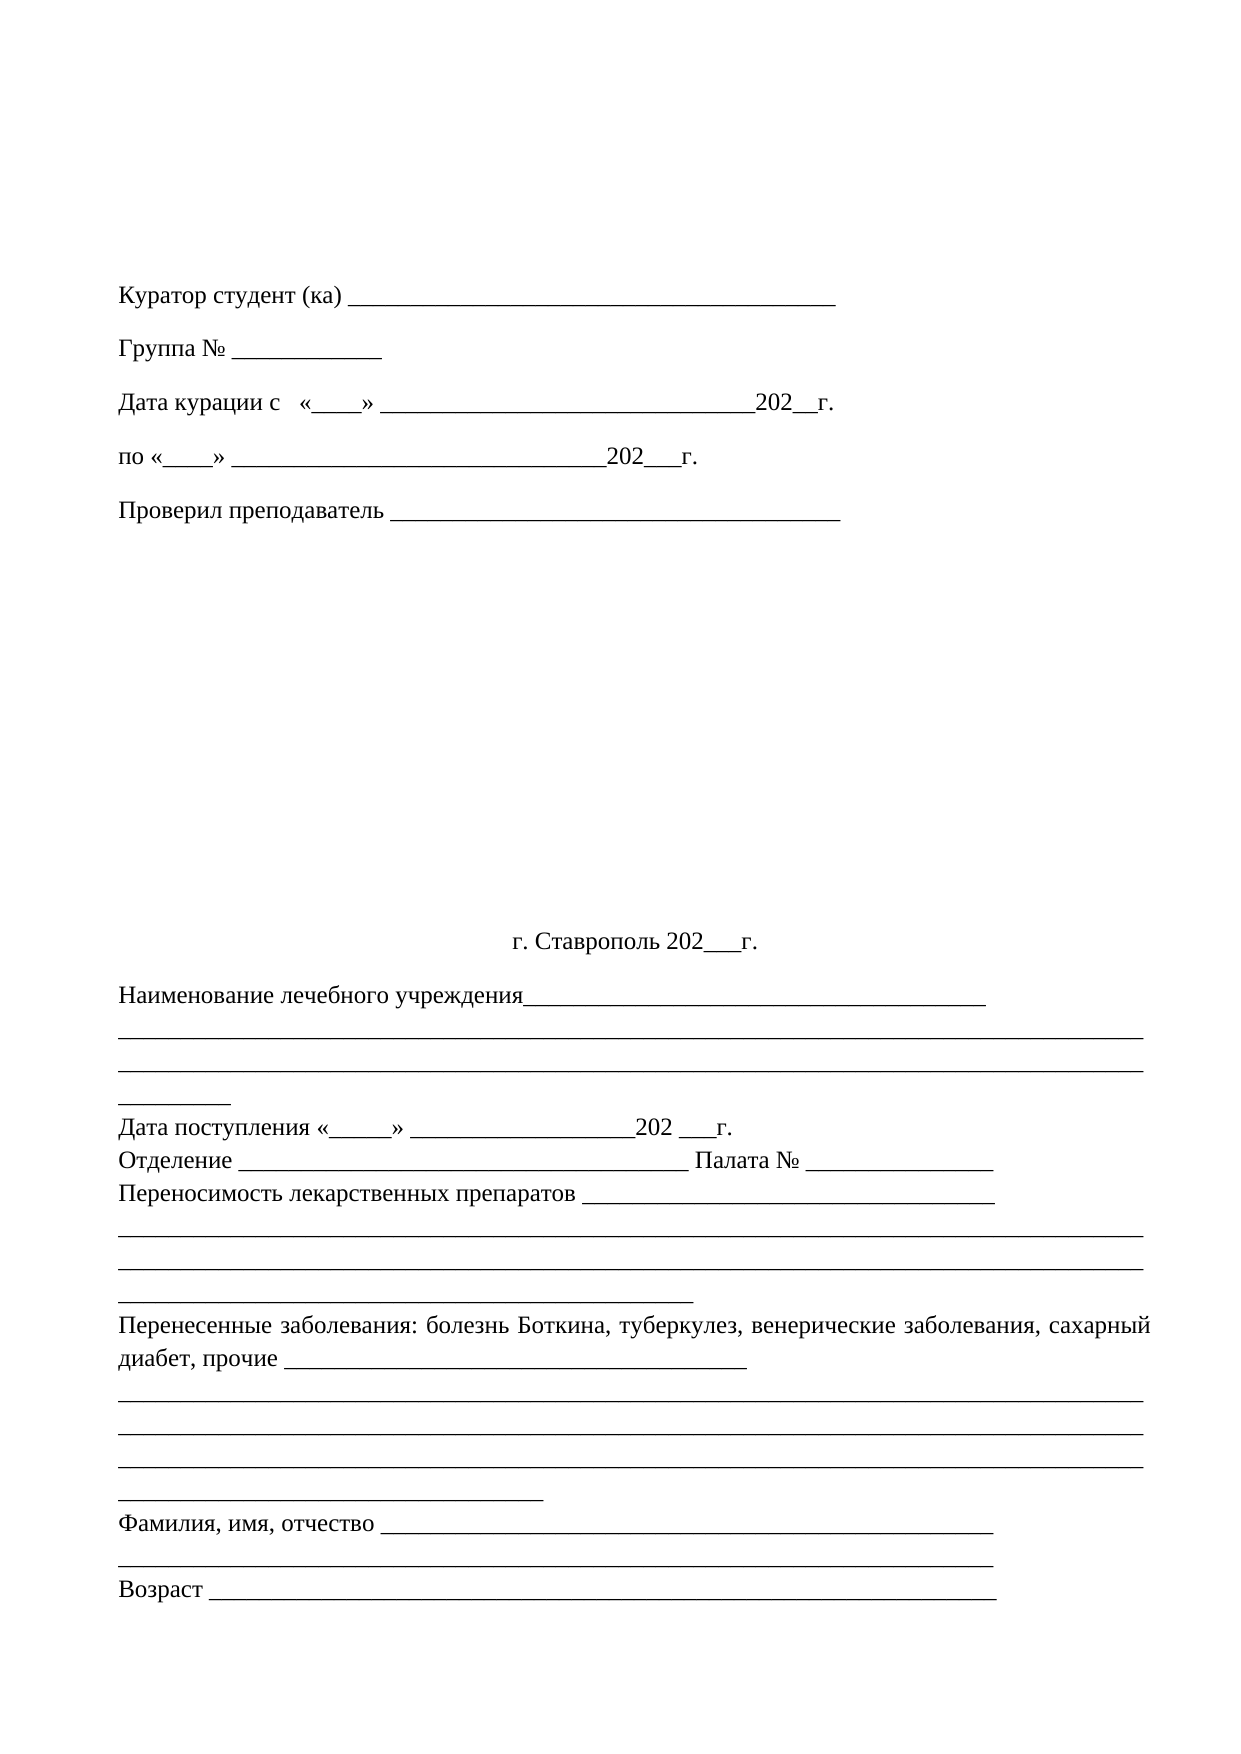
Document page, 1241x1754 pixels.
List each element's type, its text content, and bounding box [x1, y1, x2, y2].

text Проверил преподаватель ____________________________________ [118, 495, 1152, 524]
text по «____» ______________________________202___г. [118, 441, 1152, 470]
text Переносимость лекарственных препаратов _________________________________ [118, 1178, 1152, 1207]
text Перенесенные заболевания: болезнь Боткина, туберкулез, венерические заболевания, сахарный диабет, прочие _____________________________________ [118, 1310, 1152, 1372]
text Дата курации с «____» ______________________________202__г. [118, 387, 1152, 416]
text Фамилия, имя, отчество _________________________________________________ [118, 1508, 1152, 1537]
text Группа № ____________ [118, 333, 1152, 362]
text Наименование лечебного учреждения_____________________________________ [118, 980, 1152, 1008]
text г. Ставрополь 202___г. [118, 926, 1152, 955]
text __________________________________________________________________________________________________________________________________________________________________________________________________________________ [118, 1211, 1152, 1306]
text ______________________________________________________________________ [118, 1541, 1152, 1570]
text _____________________________________________________________________________________________________________________________________________________________________________ [118, 1013, 1152, 1108]
text Куратор студент (ка) _______________________________________ [118, 280, 1152, 308]
text ________________________________________________________________________________________________________________________________________________________________________________________________________________________________________________________________________________________ [118, 1376, 1152, 1504]
text Дата поступления «_____» __________________202 ___г. [118, 1112, 1152, 1141]
text Возраст _______________________________________________________________ [118, 1574, 1152, 1603]
text Отделение ____________________________________ Палата № _______________ [118, 1145, 1152, 1174]
